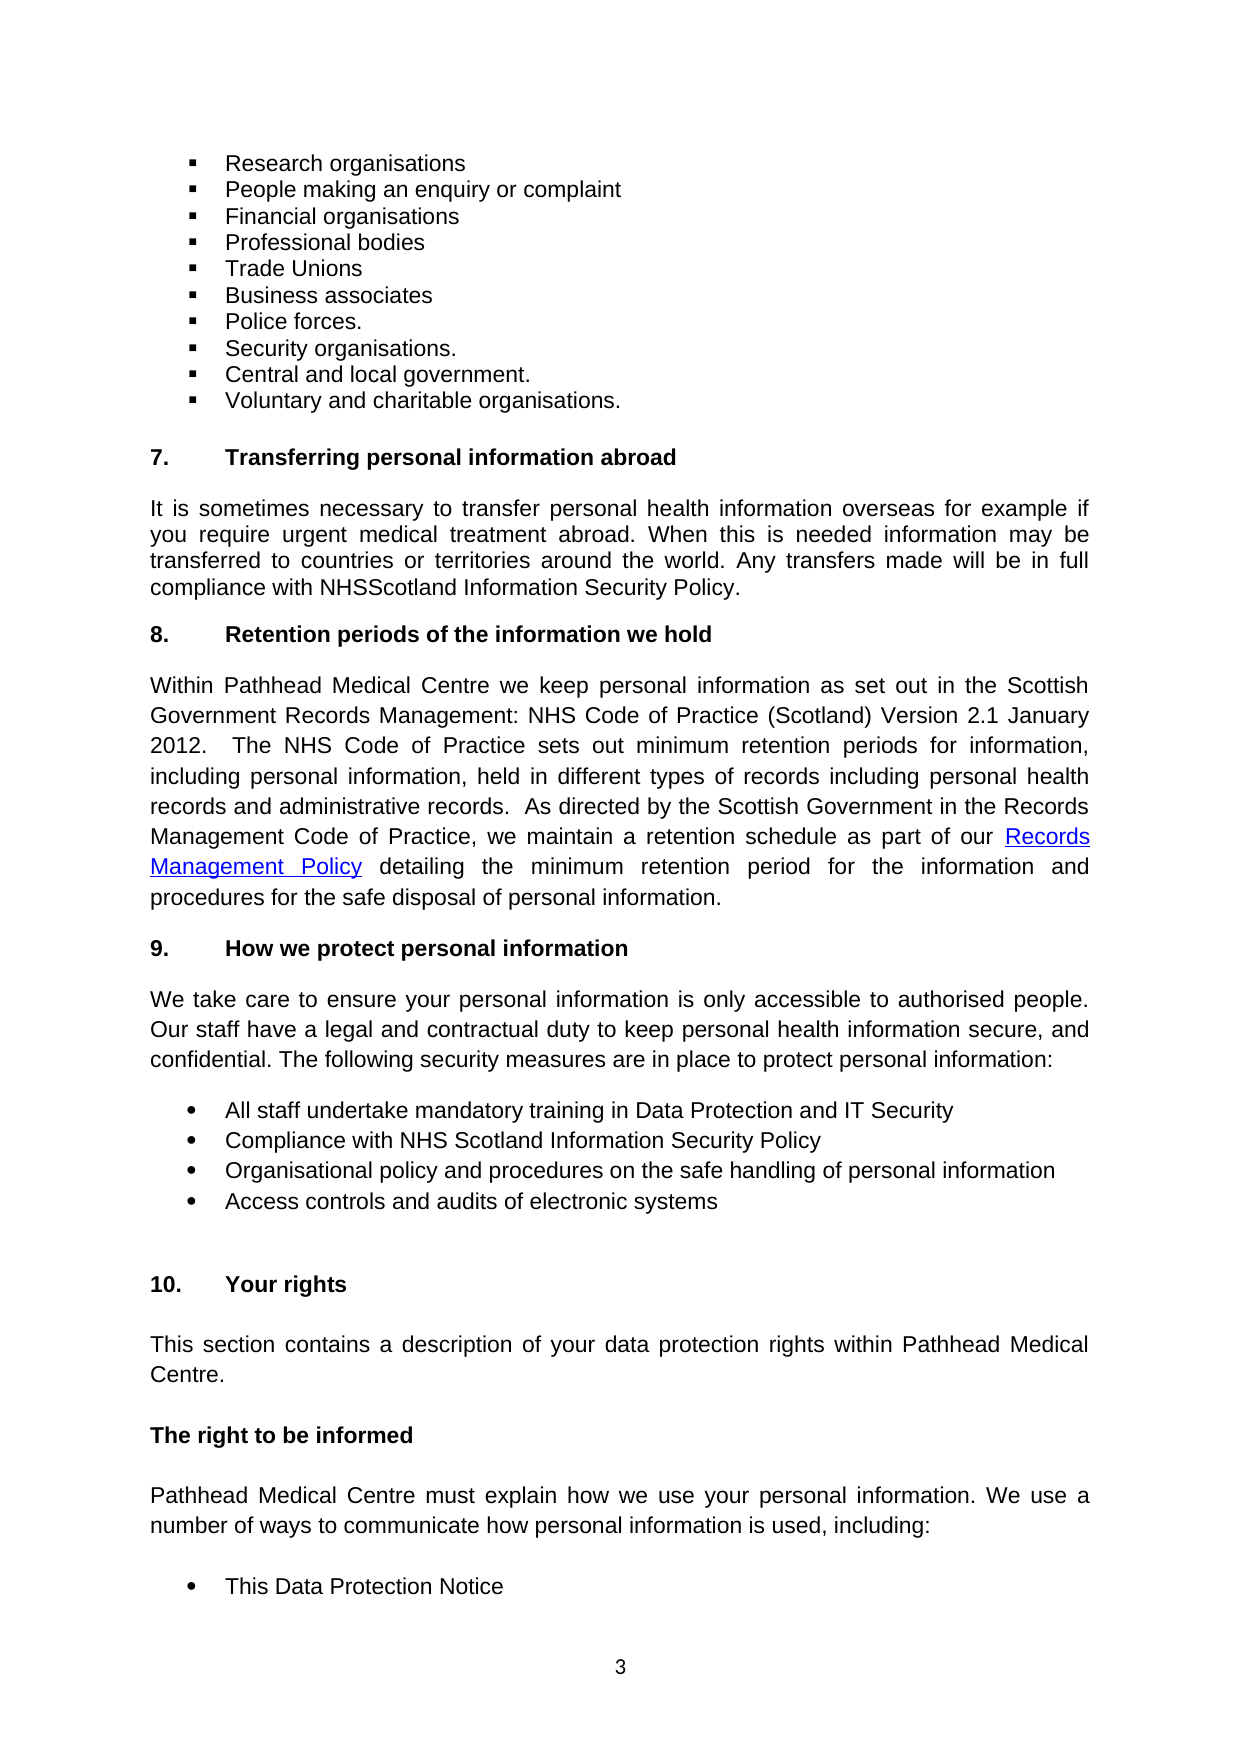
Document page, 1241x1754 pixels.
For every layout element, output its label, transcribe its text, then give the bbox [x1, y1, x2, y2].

list Research organisations [187, 150, 1090, 176]
list Business associates [187, 282, 1090, 308]
list Central and local government. [187, 361, 1090, 387]
list 7. Transferring personal information abroad [150, 444, 1090, 470]
text Pathhead Medical Centre must explain how we use your personal information. We use a number of ways to communicate how personal information is used, including: [150, 1482, 1090, 1539]
list Trade Unions [187, 255, 1090, 282]
list All staff undertake mandatory training in Data Protection and IT Security [187, 1097, 1090, 1123]
list This Data Protection Notice [187, 1573, 1090, 1599]
list Financial organisations [187, 203, 1090, 229]
list Security organisations. [187, 334, 1090, 361]
text 8. Retention periods of the information we hold [150, 621, 1090, 647]
list Organisational policy and procedures on the safe handling of personal information [187, 1157, 1090, 1184]
text We take care to ensure your personal information is only accessible to authorised people. Our staff have a legal and contractual duty to keep personal health information secure, and confidential. The following security measures are in place to protect personal information: [150, 986, 1090, 1072]
list Voluntary and charitable organisations. [187, 387, 1090, 413]
text 9. How we protect personal information [150, 934, 1090, 961]
text This section contains a description of your data protection rights within Pathhead Medical Centre. [150, 1331, 1090, 1388]
list People making an enquiry or complaint [187, 176, 1090, 203]
list Police forces. [187, 308, 1090, 334]
list Access controls and audits of electronic systems [187, 1188, 1090, 1214]
list 10. Your rights [150, 1271, 1090, 1297]
text The right to be informed [150, 1422, 1090, 1448]
list Compliance with NHS Scotland Information Security Policy [187, 1127, 1090, 1154]
list Professional bodies [187, 229, 1090, 255]
text It is sometimes necessary to transfer personal health information overseas for example if you require urgent medical treatment abroad. When this is needed information may be transferred to countries or territories around the world. Any transfers made will be in full compliance with NHSScotland Information Security Policy. [150, 495, 1090, 600]
text Within Pathhead Medical Centre we keep personal information as set out in the Scottish Government Records Management: NHS Code of Practice (Scotland) Version 2.1 January 2012. The NHS Code of Practice sets out minimum retention periods for information, including personal information, held in different types of records including personal health records and administrative records. As directed by the Scottish Government in the Records Management Code of Practice, we maintain a retention schedule as part of our Records Management Policy detailing the minimum retention period for the information and procedures for the safe disposal of personal information. [150, 672, 1090, 910]
